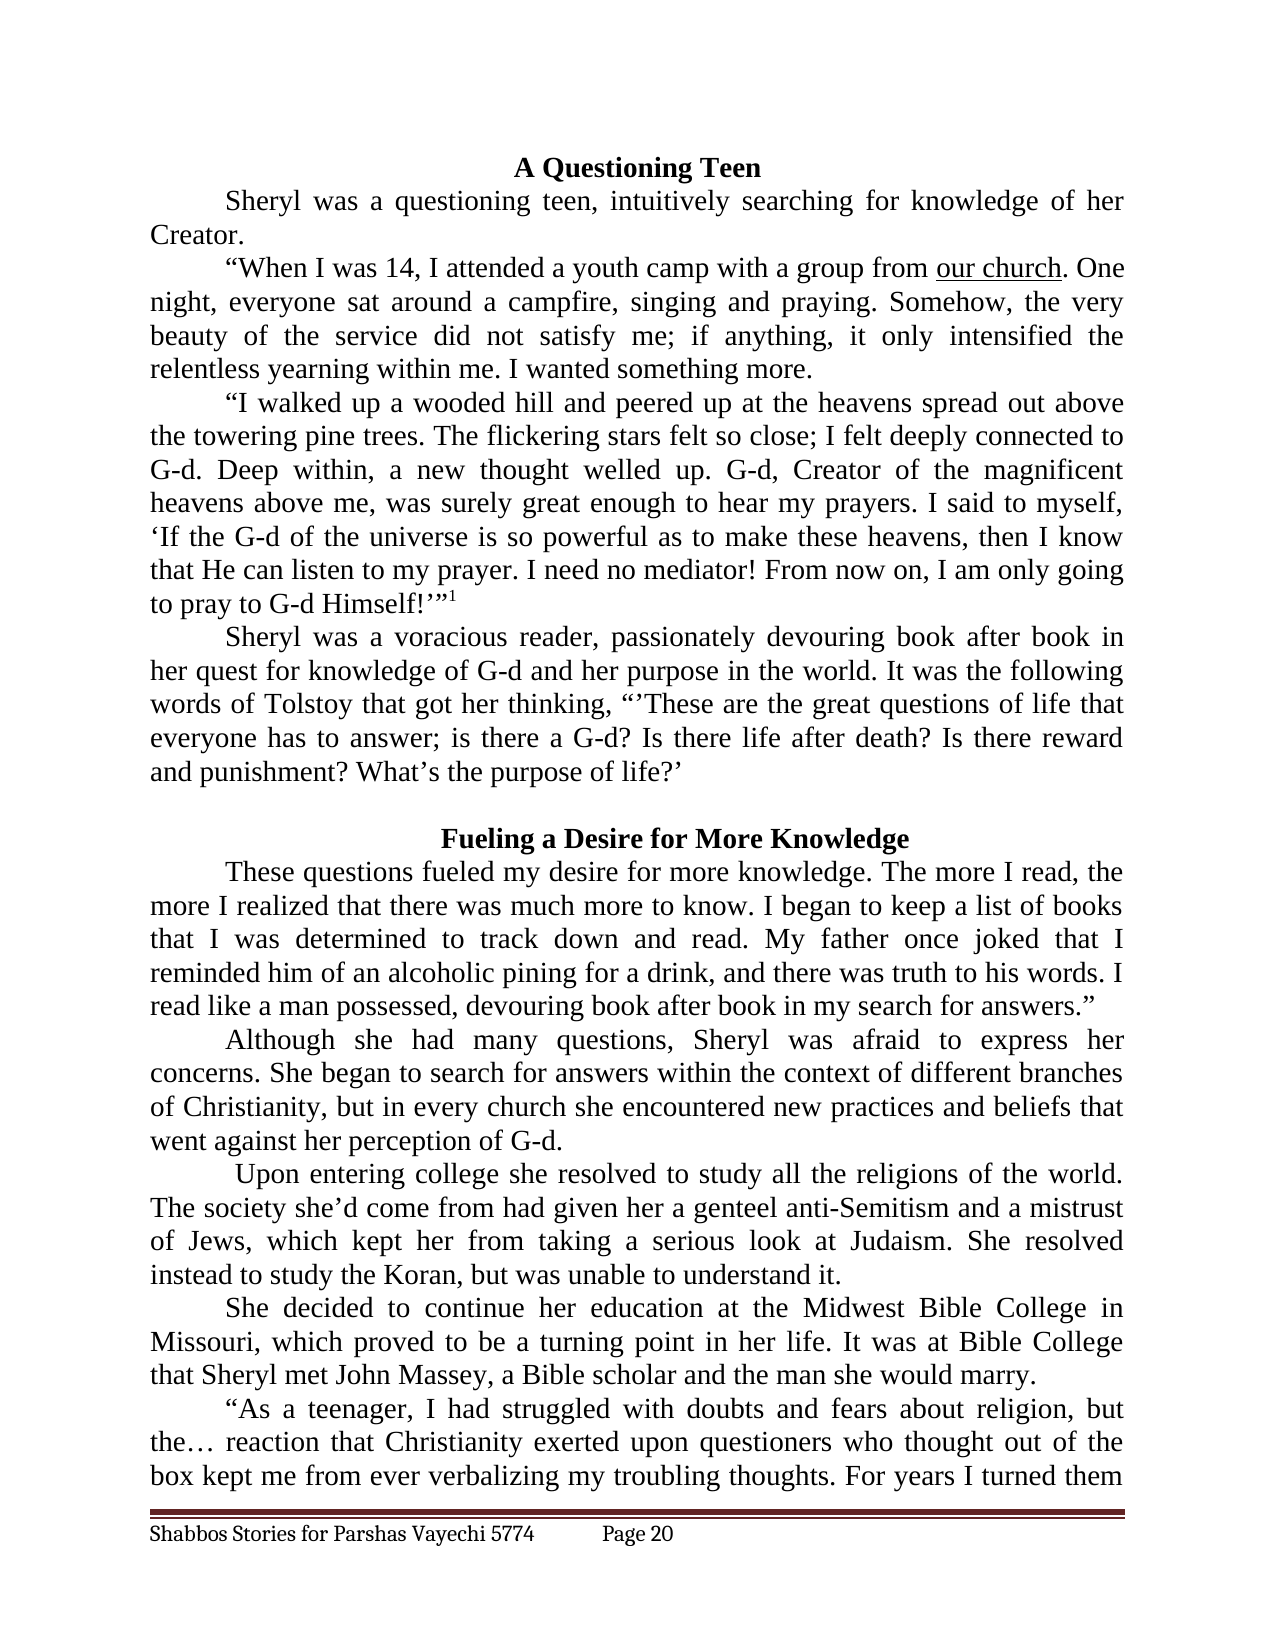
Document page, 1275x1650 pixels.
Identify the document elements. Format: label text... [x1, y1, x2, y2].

text Although she had many questions, Sheryl was afraid to express her concerns. She began to search for answers within the context of different branches of Christianity, but in every church she encountered new practices and beliefs that went against her perception of G-d. [150, 1022, 1125, 1156]
text Sheryl was a questioning teen, intuitively searching for knowledge of her Creator. [150, 183, 1125, 251]
text “I walked up a wooded hill and peered up at the heavens spread out above the towering pine trees. The flickering stars felt so close; I felt deeply connected to G-d. Deep within, a new thought welled up. G-d, Creator of the magnificent heavens above me, was surely great enough to hear my prayers. I said to myself, ‘If the G-d of the universe is so powerful as to make these heavens, then I know that He can listen to my prayer. I need no mediator! From now on, I am only going to pray to G-d Himself!’”1 [150, 385, 1125, 619]
text A Questioning Teen [150, 150, 1125, 183]
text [150, 1391, 1125, 1492]
text She decided to continue her education at the in , which proved to be a turning point in her life. It was at that Sheryl met John Massey, a Bible scholar and the man she would marry. [150, 1290, 1125, 1391]
text These questions fueled my desire for more knowledge. The more I read, the more I realized that there was much more to know. I began to keep a list of books that I was determined to track down and read. My father once joked that I reminded him of an alcoholic pining for a drink, and there was truth to his words. I read like a man possessed, devouring book after book in my search for answers.” [150, 854, 1125, 1022]
text Fueling a Desire for More Knowledge [150, 821, 1125, 854]
text “When I was 14, I attended a youth camp with a group from our church. One night, everyone sat around a campfire, singing and praying. Somehow, the very beauty of the service did not satisfy me; if anything, it only intensified the relentless yearning within me. I wanted something more. [150, 251, 1125, 385]
text Her genteel anti-Semitism and mistrust of Jews kept her from taking a serious look at Judaism. Upon entering college she resolved to study all the religions of the world. The society she’d come from had given her a genteel anti-Semitism and a mistrust of Jews, which kept her from taking a serious look at Judaism. She resolved instead to study the Koran, but was unable to understand it. [150, 1156, 1125, 1290]
text Sheryl was a voracious reader, passionately devouring book after book in her quest for knowledge of G-d and her purpose in the world. It was the following words of Tolstoy that got her thinking, “’These are the great questions of life that everyone has to answer; is there a G-d? Is there life after death? Is there reward and punishment? What’s the purpose of life?’ [150, 619, 1125, 787]
